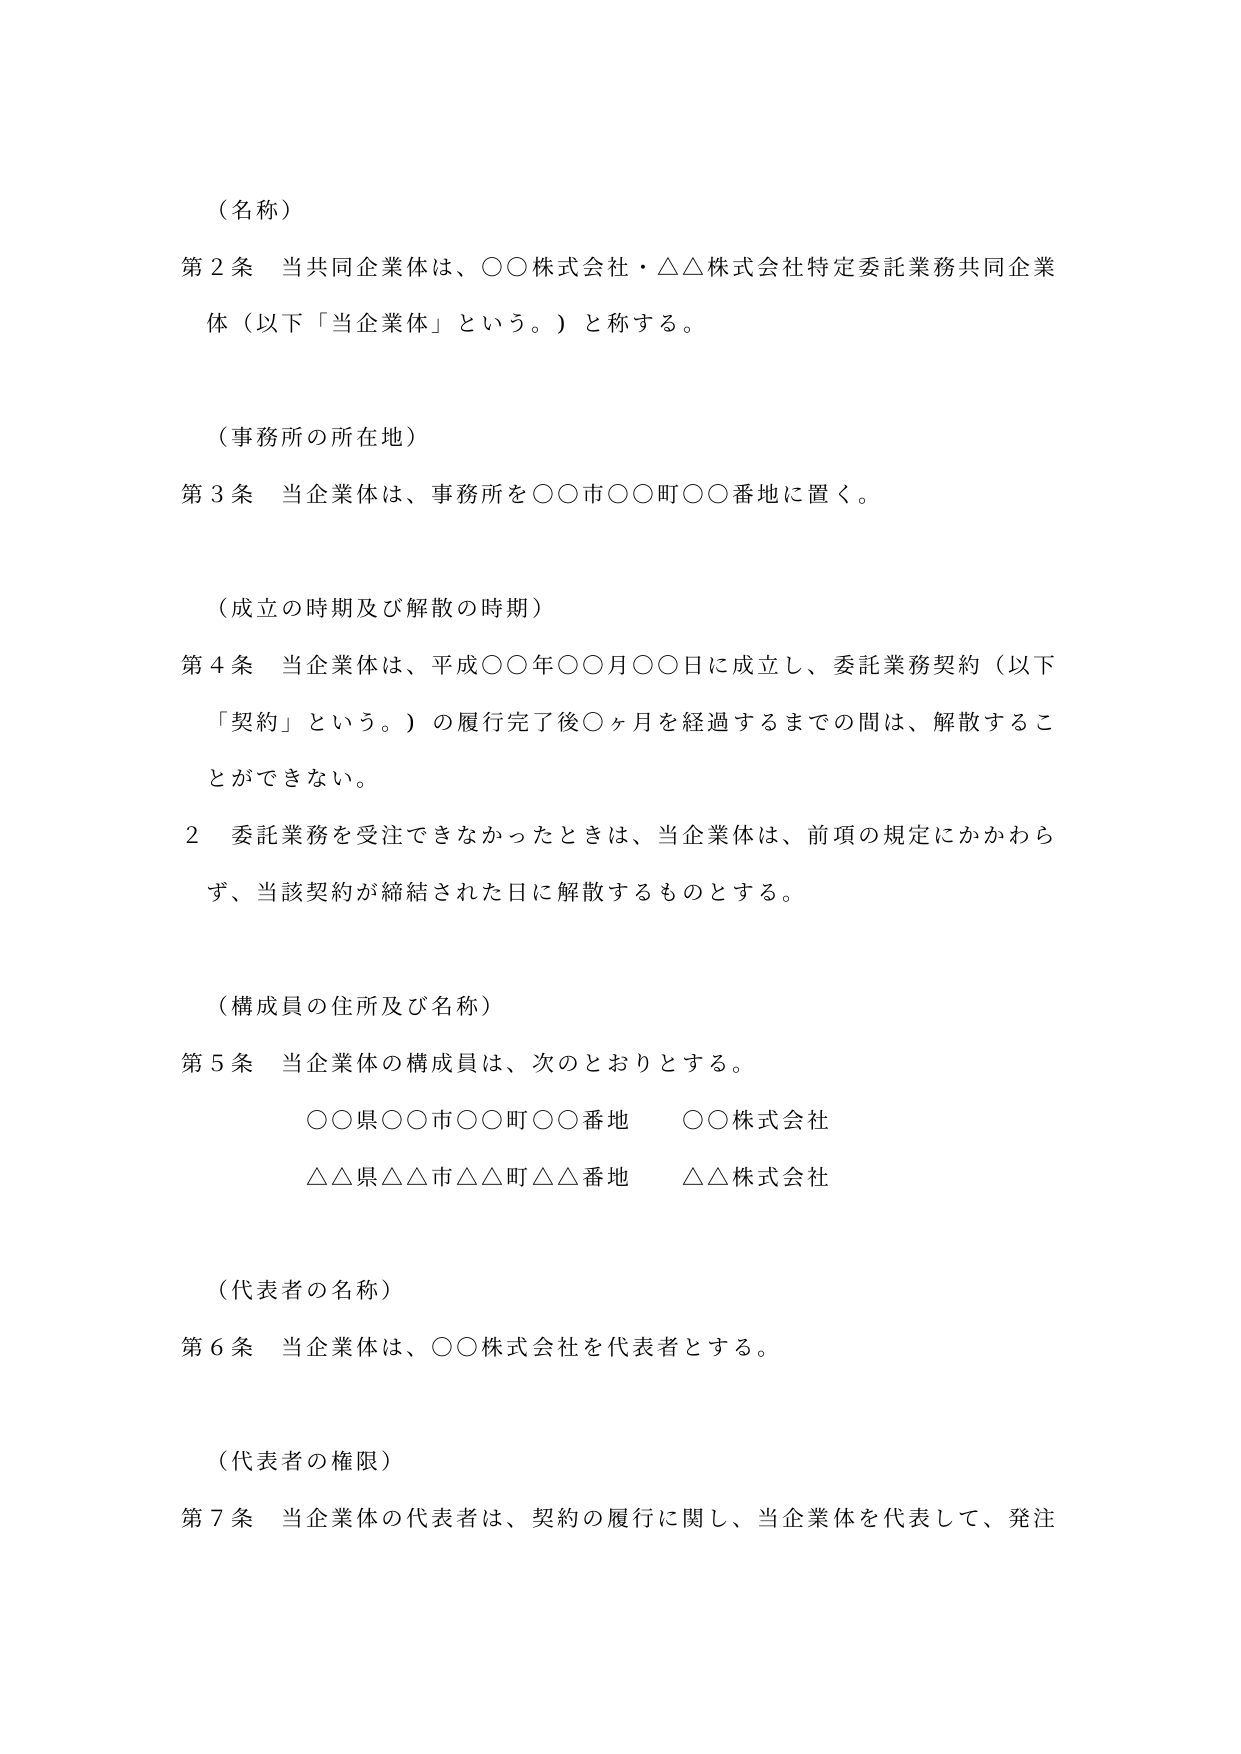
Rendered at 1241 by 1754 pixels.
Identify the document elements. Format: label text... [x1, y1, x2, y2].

text （構成員の住所及び名称） [181, 976, 1059, 1033]
text 第５条 当企業体の構成員は、次のとおりとする。 [181, 1033, 1059, 1090]
text （代表者の権限） [181, 1431, 1059, 1488]
text 第６条 当企業体は、○○株式会社を代表者とする。 [181, 1318, 1059, 1374]
text ２ 委託業務を受注できなかったときは、当企業体は、前項の規定にかかわらず、当該契約が締結された日に解散するものとする。 [181, 806, 1059, 919]
text （名称） [181, 180, 1059, 237]
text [181, 1488, 1059, 1545]
text ○○県○○市○○町○○番地 ○○株式会社 [181, 1090, 1059, 1147]
text △△県△△市△△町△△番地 △△株式会社 [181, 1147, 1059, 1204]
text 第４条 当企業体は、平成○○年○○月○○日に成立し、委託業務契約（以下「契約」という｡)の履行完了後○ヶ月を経過するまでの間は、解散することができない。 [181, 635, 1059, 806]
text 第２条 当共同企業体は、○○株式会社・△△株式会社特定委託業務共同企業体（以下「当企業体」という｡)と称する。 [181, 237, 1059, 351]
text （成立の時期及び解散の時期） [181, 578, 1059, 635]
text （代表者の名称） [181, 1261, 1059, 1318]
text （事務所の所在地） [181, 408, 1059, 464]
text 第３条 当企業体は、事務所を○○市○○町○○番地に置く。 [181, 464, 1059, 521]
